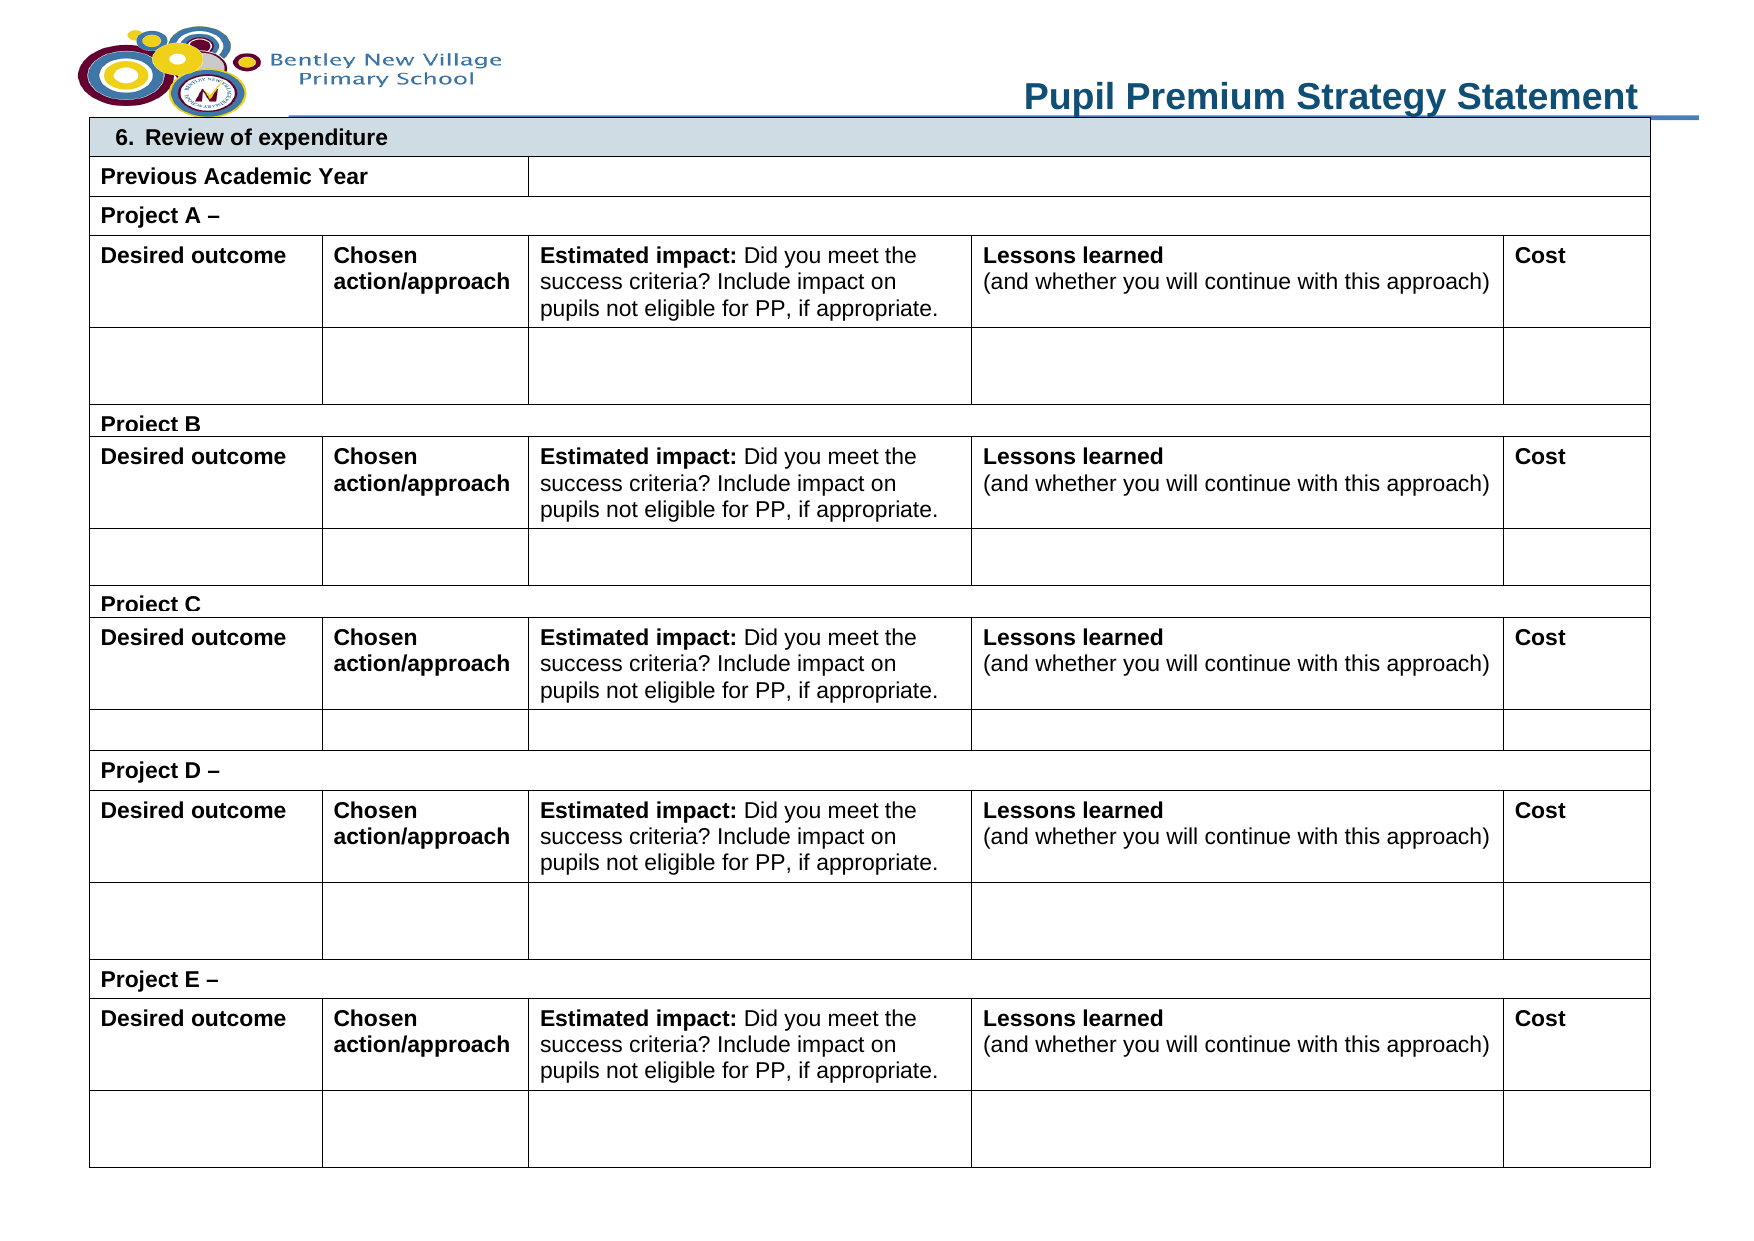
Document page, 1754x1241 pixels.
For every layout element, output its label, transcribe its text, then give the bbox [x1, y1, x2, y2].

table_cell [90, 1091, 322, 1167]
table_cell Chosen action/approach [323, 236, 528, 327]
table_cell Estimated impact: Did you meet the success criteria? Include impact on pupils not eligible for PP, if appropriate. [529, 618, 971, 709]
picture [71, 22, 557, 118]
table_cell Chosen action/approach [323, 999, 528, 1090]
table_cell Previous Academic Year [90, 157, 528, 196]
table_cell [323, 328, 528, 404]
table_cell Estimated impact: Did you meet the success criteria? Include impact on pupils not eligible for PP, if appropriate. [529, 999, 971, 1090]
table_cell Lessons learned (and whether you will continue with this approach) [972, 618, 1503, 709]
table_cell Chosen action/approach [323, 618, 528, 709]
table_cell Project E – [90, 960, 1650, 998]
table_cell [90, 883, 322, 958]
table_cell Cost [1504, 437, 1650, 528]
table_cell Desired outcome [90, 791, 322, 882]
table_cell [529, 529, 971, 584]
table_cell Cost [1504, 999, 1650, 1090]
table_cell Chosen action/approach [323, 437, 528, 528]
table_cell Cost [1504, 236, 1650, 327]
table_cell [529, 157, 1650, 196]
table_cell [529, 1091, 971, 1167]
table_cell [972, 529, 1503, 584]
table_cell [323, 1091, 528, 1167]
table_cell Project C [90, 586, 1650, 617]
table_cell Lessons learned (and whether you will continue with this approach) [972, 791, 1503, 882]
table_cell [1504, 883, 1650, 958]
table_cell Project D – [90, 751, 1650, 789]
table_cell [90, 529, 322, 584]
table_cell [529, 710, 971, 750]
table_cell Desired outcome [90, 999, 322, 1090]
table_cell [1504, 328, 1650, 404]
table_cell Desired outcome [90, 618, 322, 709]
table_cell Estimated impact: Did you meet the success criteria? Include impact on pupils not eligible for PP, if appropriate. [529, 791, 971, 882]
table_cell [323, 710, 528, 750]
table_cell Chosen action/approach [323, 791, 528, 882]
table_cell [90, 710, 322, 750]
table_cell [972, 328, 1503, 404]
table_cell [529, 883, 971, 958]
table_cell Cost [1504, 791, 1650, 882]
table_cell [323, 883, 528, 958]
table_cell Estimated impact: Did you meet the success criteria? Include impact on pupils not eligible for PP, if appropriate. [529, 437, 971, 528]
table_cell [1504, 529, 1650, 584]
table_cell Lessons learned (and whether you will continue with this approach) [972, 999, 1503, 1090]
table_cell Desired outcome [90, 437, 322, 528]
table_cell Estimated impact: Did you meet the success criteria? Include impact on pupils not eligible for PP, if appropriate. [529, 236, 971, 327]
table_cell Lessons learned (and whether you will continue with this approach) [972, 236, 1503, 327]
table_cell Project B [90, 405, 1650, 436]
table_cell [972, 883, 1503, 958]
table_cell Project A – [90, 197, 1650, 235]
table_header Review of expenditure [90, 118, 1650, 156]
table_cell [1504, 1091, 1650, 1167]
table_cell Desired outcome [90, 236, 322, 327]
table_cell [90, 328, 322, 404]
table_cell Cost [1504, 618, 1650, 709]
table_cell [529, 328, 971, 404]
table_cell [323, 529, 528, 584]
table_cell [972, 1091, 1503, 1167]
table_cell [972, 710, 1503, 750]
table_cell Lessons learned (and whether you will continue with this approach) [972, 437, 1503, 528]
table_cell [1504, 710, 1650, 750]
